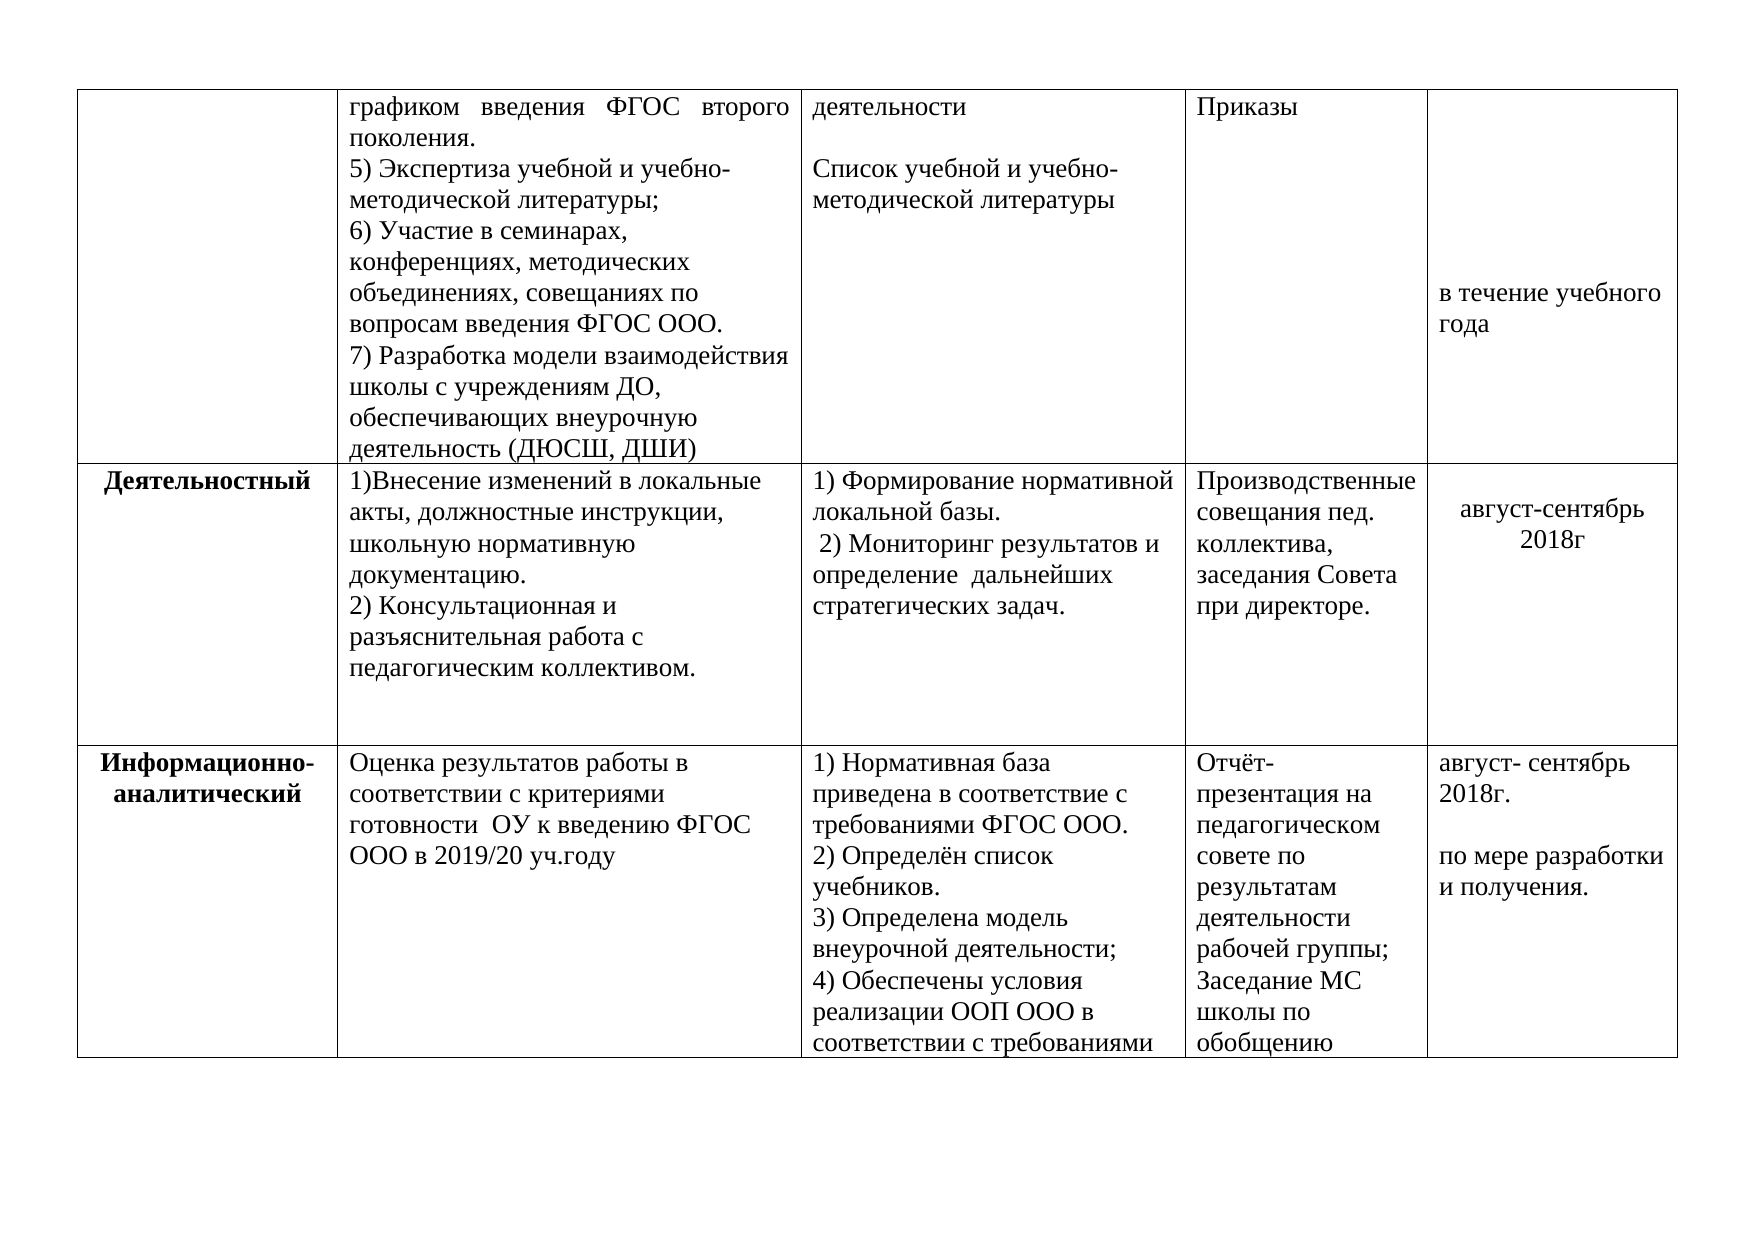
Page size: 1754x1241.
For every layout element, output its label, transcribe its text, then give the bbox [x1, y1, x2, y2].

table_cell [338, 90, 801, 463]
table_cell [802, 746, 1185, 1057]
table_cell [78, 746, 337, 1057]
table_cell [1186, 90, 1427, 463]
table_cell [78, 90, 337, 463]
table_cell Производственные совещания пед. коллектива, заседания Совета при директоре. [1186, 464, 1427, 745]
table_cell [1428, 90, 1677, 463]
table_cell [802, 90, 1185, 463]
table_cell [1186, 746, 1427, 1057]
table_cell 1)Внесение изменений в локальные акты, должностные инструкции, школьную нормативную документацию. 2) Консультационная и разъяснительная работа с педагогическим коллективом. [338, 464, 801, 745]
table_cell 1) Формирование нормативной локальной базы. 2) Мониторинг результатов и определение дальнейших стратегических задач. [802, 464, 1185, 745]
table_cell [1428, 746, 1677, 1057]
table_cell Деятельностный [78, 464, 337, 745]
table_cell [338, 746, 801, 1057]
table_cell август-сентябрь 2018г [1428, 464, 1677, 745]
